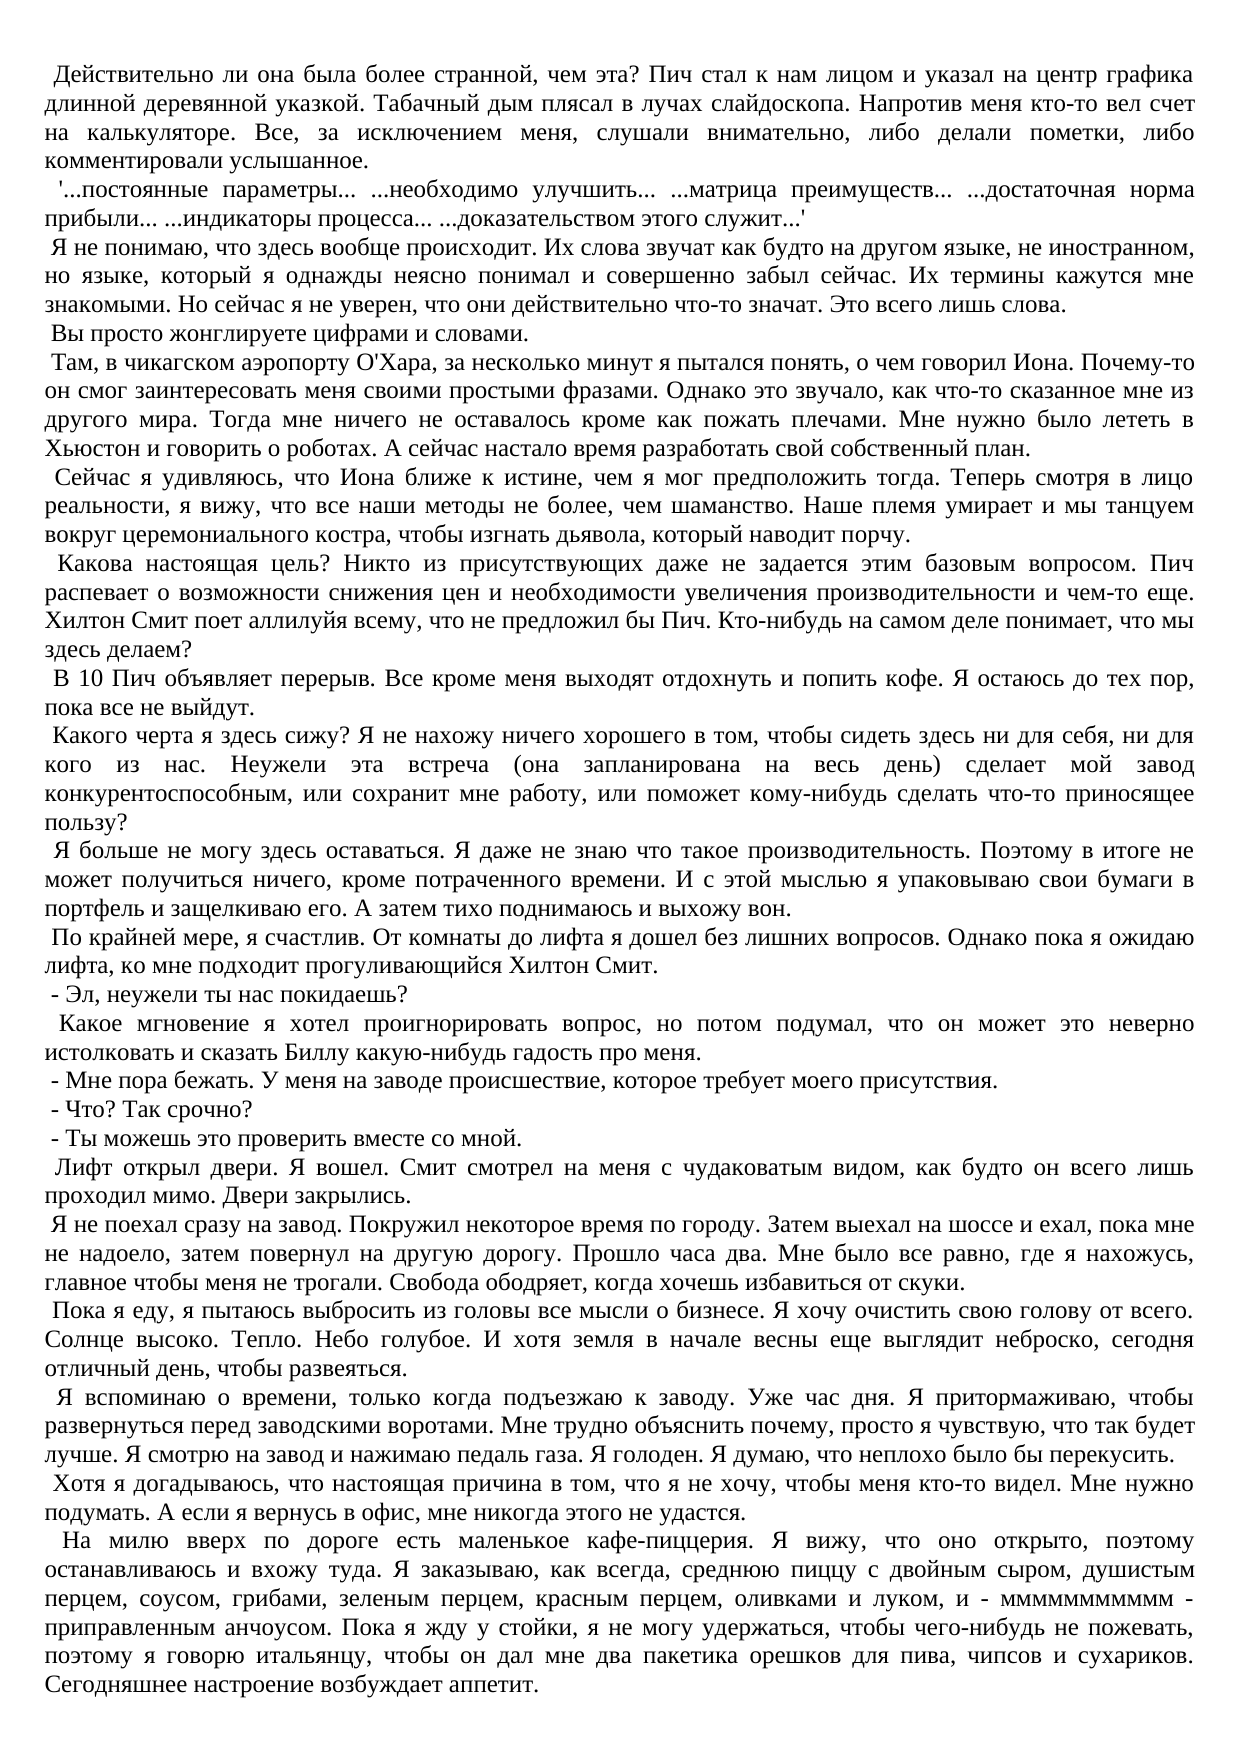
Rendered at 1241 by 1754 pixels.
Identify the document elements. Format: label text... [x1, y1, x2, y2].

text Я не поехал сразу на завод. Покружил некоторое время по городу. Затем выехал на шоссе и ехал, пока мне не надоело, затем повернул на другую дорогу. Прошло часа два. Мне было все равно, где я нахожусь, главное чтобы меня не трогали. Свобода ободряет, когда хочешь избавиться от скуки. [44, 1209, 1196, 1295]
text Пока я еду, я пытаюсь выбросить из головы все мысли о бизнесе. Я хочу очистить свою голову от всего. Солнце высоко. Тепло. Небо голубое. И хотя земля в начале весны еще выглядит неброско, сегодня отличный день, чтобы развеяться. [44, 1295, 1196, 1382]
text На милю вверх по дороге есть маленькое кафе-пиццерия. Я вижу, что оно открыто, поэтому останавливаюсь и вхожу туда. Я заказываю, как всегда, среднюю пиццу с двойным сыром, душистым перцем, соусом, грибами, зеленым перцем, красным перцем, оливками и луком, и - ммммммммммм - приправленным анчоусом. Пока я жду у стойки, я не могу удержаться, чтобы чего-нибудь не пожевать, поэтому я говорю итальянцу, чтобы он дал мне два пакетика орешков для пива, чипсов и сухариков. Сегодняшнее настроение возбуждает аппетит. [44, 1525, 1196, 1698]
text Действительно ли она была более странной, чем эта? Пич стал к нам лицом и указал на центр графика длинной деревянной указкой. Табачный дым плясал в лучах слайдоскопа. Напротив меня кто-то вел счет на калькуляторе. Все, за исключением меня, слушали внимательно, либо делали пометки, либо комментировали услышанное. [44, 59, 1196, 174]
text Там, в чикагском аэропорту О'Хара, за несколько минут я пытался понять, о чем говорил Иона. Почему-то он смог заинтересовать меня своими простыми фразами. Однако это звучало, как что-то сказанное мне из другого мира. Тогда мне ничего не оставалось кроме как пожать плечами. Мне нужно было лететь в Хьюстон и говорить о роботах. А сейчас настало время разработать свой собственный план. [44, 347, 1196, 462]
text '...постоянные параметры... ...необходимо улучшить... ...матрица преимуществ... ...достаточная норма прибыли... ...индикаторы процесса... ...доказательством этого служит...' [44, 174, 1196, 232]
text Вы просто жонглируете цифрами и словами. [44, 318, 1196, 347]
text Хотя я догадываюсь, что настоящая причина в том, что я не хочу, чтобы меня кто-то видел. Мне нужно подумать. А если я вернусь в офис, мне никогда этого не удастся. [44, 1468, 1196, 1525]
text Сейчас я удивляюсь, что Иона ближе к истине, чем я мог предположить тогда. Теперь смотря в лицо реальности, я вижу, что все наши методы не более, чем шаманство. Наше племя умирает и мы танцуем вокруг церемониального костра, чтобы изгнать дьявола, который наводит порчу. [44, 462, 1196, 548]
text По крайней мере, я счастлив. От комнаты до лифта я дошел без лишних вопросов. Однако пока я ожидаю лифта, ко мне подходит прогуливающийся Хилтон Смит. [44, 922, 1196, 979]
text Я вспоминаю о времени, только когда подъезжаю к заводу. Уже час дня. Я притормаживаю, чтобы развернуться перед заводскими воротами. Мне трудно объяснить почему, просто я чувствую, что так будет лучше. Я смотрю на завод и нажимаю педаль газа. Я голоден. Я думаю, что неплохо было бы перекусить. [44, 1382, 1196, 1468]
text Какова настоящая цель? Никто из присутствующих даже не задается этим базовым вопросом. Пич распевает о возможности снижения цен и необходимости увеличения производительности и чем-то еще. Хилтон Смит поет аллилуйя всему, что не предложил бы Пич. Кто-нибудь на самом деле понимает, что мы здесь делаем? [44, 548, 1196, 663]
text Лифт открыл двери. Я вошел. Смит смотрел на меня с чудаковатым видом, как будто он всего лишь проходил мимо. Двери закрылись. [44, 1152, 1196, 1209]
text Какое мгновение я хотел проигнорировать вопрос, но потом подумал, что он может это неверно истолковать и сказать Биллу какую-нибудь гадость про меня. [44, 1008, 1196, 1065]
text Я не понимаю, что здесь вообще происходит. Их слова звучат как будто на другом языке, не иностранном, но языке, который я однажды неясно понимал и совершенно забыл сейчас. Их термины кажутся мне знакомыми. Но сейчас я не уверен, что они действительно что-то значат. Это всего лишь слова. [44, 232, 1196, 318]
text Я больше не могу здесь оставаться. Я даже не знаю что такое производительность. Поэтому в итоге не может получиться ничего, кроме потраченного времени. И с этой мыслью я упаковываю свои бумаги в портфель и защелкиваю его. А затем тихо поднимаюсь и выхожу вон. [44, 835, 1196, 922]
text - Мне пора бежать. У меня на заводе происшествие, которое требует моего присутствия. [44, 1065, 1196, 1094]
text - Что? Так срочно? [44, 1094, 1196, 1123]
text В 10 Пич объявляет перерыв. Все кроме меня выходят отдохнуть и попить кофе. Я остаюсь до тех пор, пока все не выйдут. [44, 663, 1196, 720]
text - Ты можешь это проверить вместе со мной. [44, 1123, 1196, 1152]
text Какого черта я здесь сижу? Я не нахожу ничего хорошего в том, чтобы сидеть здесь ни для себя, ни для кого из нас. Неужели эта встреча (она запланирована на весь день) сделает мой завод конкурентоспособным, или сохранит мне работу, или поможет кому-нибудь сделать что-то приносящее пользу? [44, 720, 1196, 835]
text - Эл, неужели ты нас покидаешь? [44, 979, 1196, 1008]
